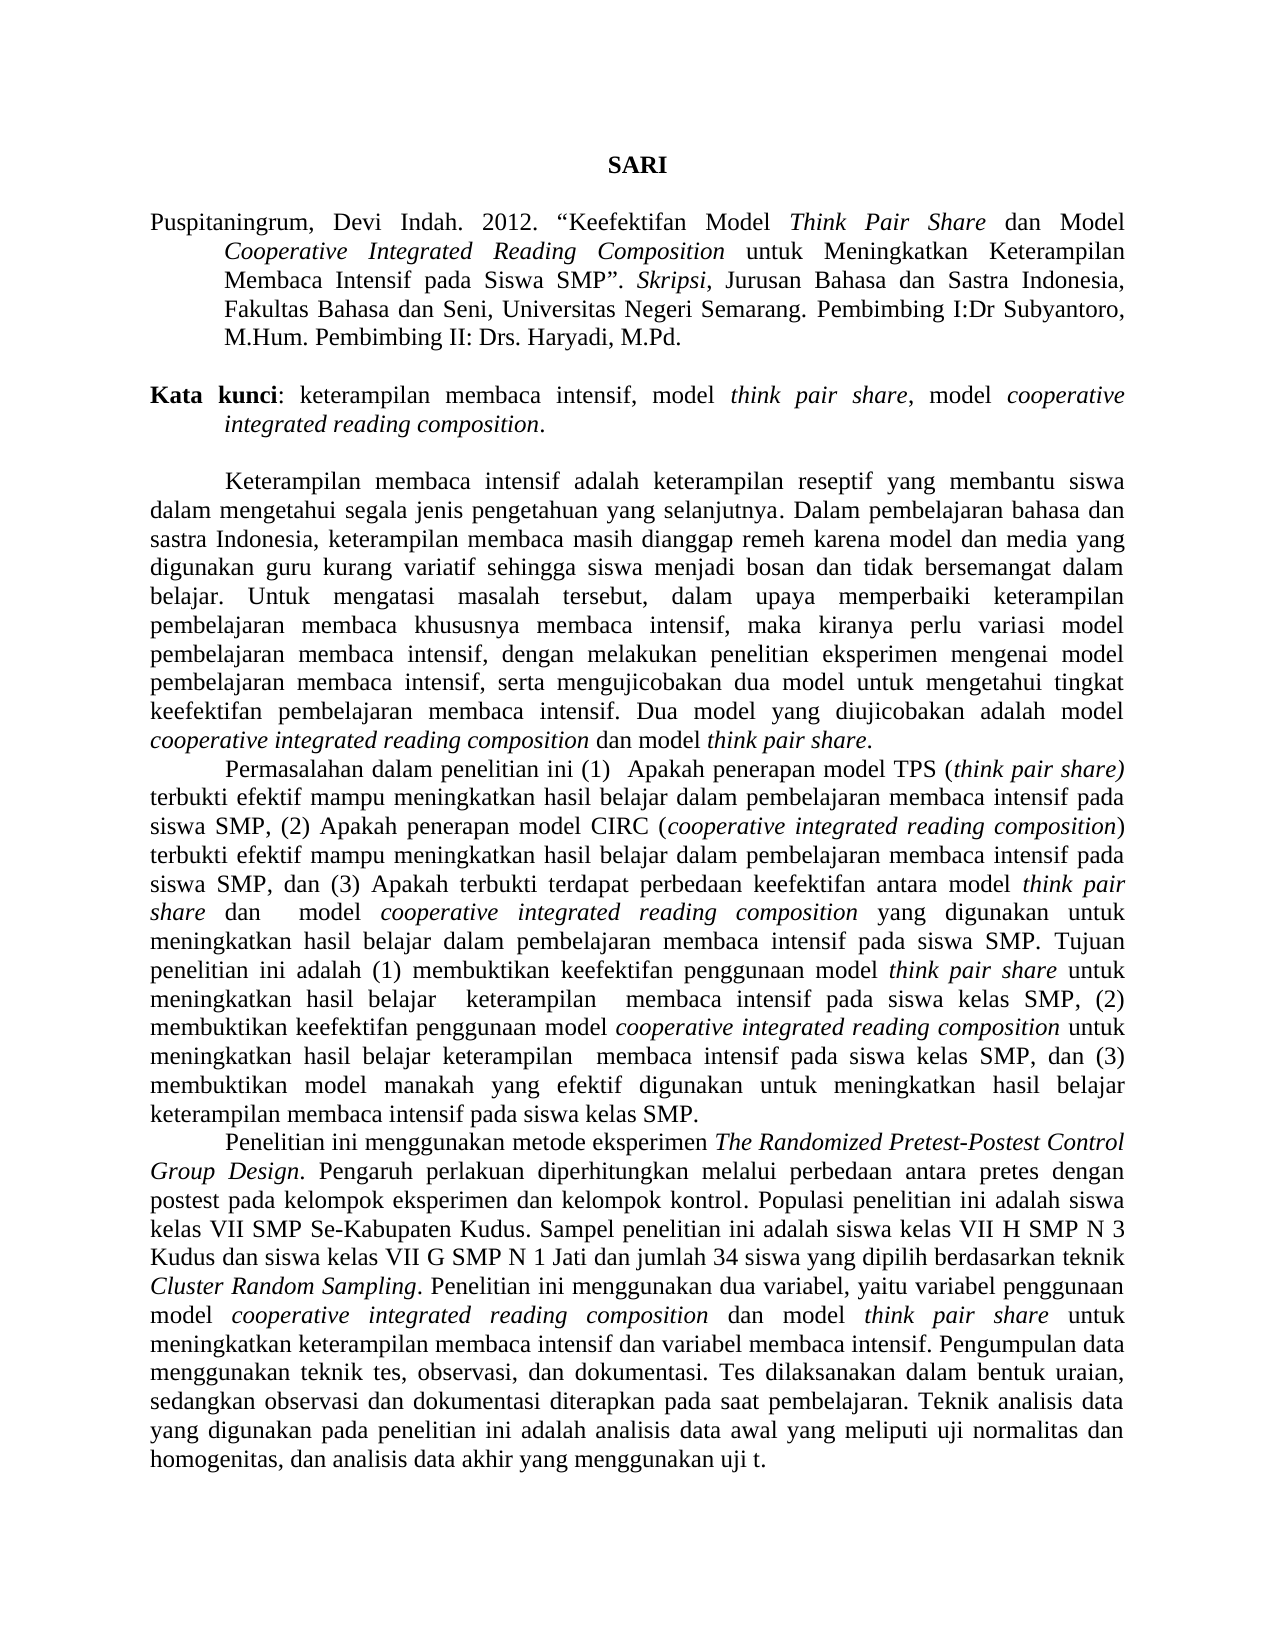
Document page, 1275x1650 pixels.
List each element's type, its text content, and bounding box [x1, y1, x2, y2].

text Keterampilan membaca intensif adalah keterampilan reseptif yang membantu siswa dalam mengetahui segala jenis pengetahuan yang selanjutnya. Dalam pembelajaran bahasa dan sastra Indonesia, keterampilan membaca masih dianggap remeh karena model dan media yang digunakan guru kurang variatif sehingga siswa menjadi bosan dan tidak bersemangat dalam belajar. Untuk mengatasi masalah tersebut, dalam upaya memperbaiki keterampilan pembelajaran membaca khususnya membaca intensif, maka kiranya perlu variasi model pembelajaran membaca intensif, dengan melakukan penelitian eksperimen mengenai model pembelajaran membaca intensif, serta mengujicobakan dua model untuk mengetahui tingkat keefektifan pembelajaran membaca intensif. Dua model yang diujicobakan adalah model cooperative integrated reading composition dan model think pair share. [150, 466, 1125, 754]
text SARI [150, 150, 1125, 179]
text Kata kunci: keterampilan membaca intensif, model think pair share, model cooperative integrated reading composition. [150, 380, 1125, 437]
text Puspitaningrum, Devi Indah. 2012. “Keefektifan Model Think Pair Share dan Model Cooperative Integrated Reading Composition untuk Meningkatkan Keterampilan Membaca Intensif pada Siswa SMP”. Skripsi, Jurusan Bahasa dan Sastra Indonesia, Fakultas Bahasa dan Seni, Universitas Negeri Semarang. Pembimbing I:Dr Subyantoro, M.Hum. Pembimbing II: Drs. Haryadi, M.Pd. [150, 207, 1125, 351]
text Permasalahan dalam penelitian ini (1) Apakah penerapan model TPS (think pair share) terbukti efektif mampu meningkatkan hasil belajar dalam pembelajaran membaca intensif pada siswa SMP, (2) Apakah penerapan model CIRC (cooperative integrated reading composition) terbukti efektif mampu meningkatkan hasil belajar dalam pembelajaran membaca intensif pada siswa SMP, dan (3) Apakah terbukti terdapat perbedaan keefektifan antara model think pair share dan model cooperative integrated reading composition yang digunakan untuk meningkatkan hasil belajar dalam pembelajaran membaca intensif pada siswa SMP. Tujuan penelitian ini adalah (1) membuktikan keefektifan penggunaan model think pair share untuk meningkatkan hasil belajar keterampilan membaca intensif pada siswa kelas SMP, (2) membuktikan keefektifan penggunaan model cooperative integrated reading composition untuk meningkatkan hasil belajar keterampilan membaca intensif pada siswa kelas SMP, dan (3) membuktikan model manakah yang efektif digunakan untuk meningkatkan hasil belajar keterampilan membaca intensif pada siswa kelas SMP. [150, 754, 1125, 1127]
text Penelitian ini menggunakan metode eksperimen The Randomized Pretest-Postest Control Group Design. Pengaruh perlakuan diperhitungkan melalui perbedaan antara pretes dengan postest pada kelompok eksperimen dan kelompok kontrol. Populasi penelitian ini adalah siswa kelas VII SMP Se-Kabupaten Kudus. Sampel penelitian ini adalah siswa kelas VII H SMP N 3 Kudus dan siswa kelas VII G SMP N 1 Jati dan jumlah 34 siswa yang dipilih berdasarkan teknik Cluster Random Sampling. Penelitian ini menggunakan dua variabel, yaitu variabel penggunaan model cooperative integrated reading composition dan model think pair share untuk meningkatkan keterampilan membaca intensif dan variabel membaca intensif. Pengumpulan data menggunakan teknik tes, observasi, dan dokumentasi. Tes dilaksanakan dalam bentuk uraian, sedangkan observasi dan dokumentasi diterapkan pada saat pembelajaran. Teknik analisis data yang digunakan pada penelitian ini adalah analisis data awal yang meliputi uji normalitas dan homogenitas, dan analisis data akhir yang menggunakan uji t. [150, 1127, 1125, 1472]
